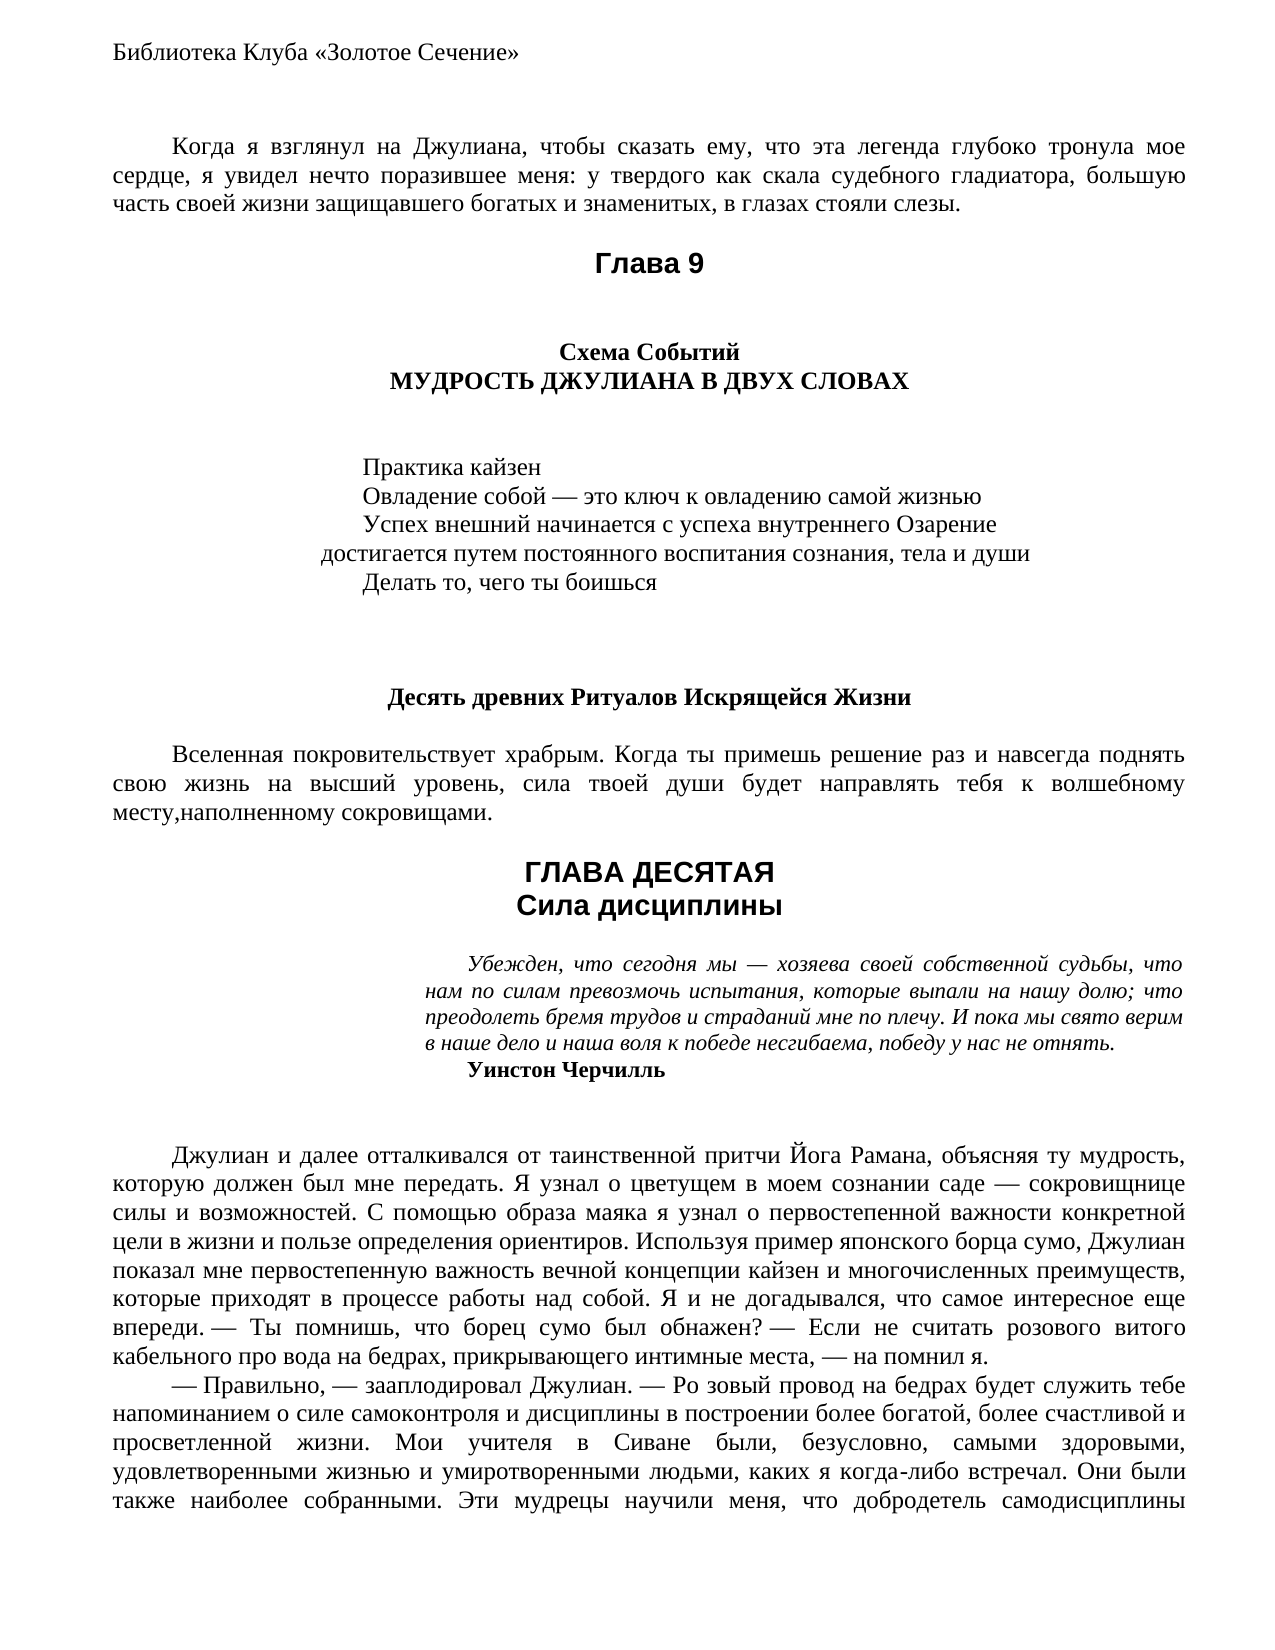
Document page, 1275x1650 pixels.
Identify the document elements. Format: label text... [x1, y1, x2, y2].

text Убежден, что сегодня мы — хозяева своей собственной судьбы, что нам по силам превозмочь испытания, которые выпали на нашу долю; что преодолеть бремя трудов и страданий мне по плечу. И пока мы свято верим в наше дело и наша воля к победе несгибаема, победу у нас не отнять. [425, 950, 1186, 1056]
subtitle Десять древних Ритуалов Искрящейся Жизни [112, 682, 1186, 711]
text Уинстон Черчилль [425, 1056, 1186, 1082]
text Вселенная покровительствует храбрым. Когда ты примешь решение раз и навсегда поднять свою жизнь на высший уровень, сила твоей души будет направлять тебя к волшебному месту,наполненному сокровищами. [112, 739, 1186, 826]
text Практика кайзен [321, 452, 1124, 481]
subtitle Сила дисциплины [112, 888, 1186, 922]
text Джулиан и далее отталкивался от таинственной притчи Йога Рамана, объясняя ту мудрость, которую должен был мне передать. Я узнал о цветущем в моем сознании саде — сокровищнице силы и возможностей. С помощью образа маяка я узнал о первостепенной важности конкретной цели в жизни и пользе определения ориентиров. Используя пример японского борца сумо, Джулиан показал мне первостепенную важность вечной концепции кайзен и многочисленных преимуществ, которые приходят в процессе работы над собой. Я и не догадывался, что самое интересное еще впереди. — Ты помнишь, что борец сумо был обнажен? — Если не считать розового витого кабельного про вода на бедрах, прикрывающего интимные места, — на помнил я. [112, 1140, 1186, 1370]
text Овладение собой — это ключ к овладению самой жизнью [321, 481, 1124, 509]
text Когда я взглянул на Джулиана, чтобы сказать ему, что эта легенда глубоко тронула мое сердце, я увидел нечто поразившее меня: у твердого как скала судебного гладиатора, большую часть своей жизни защищавшего богатых и знаменитых, в глазах стояли слезы. [112, 131, 1186, 217]
subtitle ГЛАВА ДЕСЯТАЯ [112, 854, 1186, 888]
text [112, 1370, 1186, 1513]
text Успех внешний начинается с успеха внутреннего Озарение достигается путем постоянного воспитания сознания, тела и души [321, 509, 1124, 567]
subtitle Глава 9 [112, 246, 1186, 279]
subtitle МУДРОСТЬ ДЖУЛИАНА В ДВУХ СЛОВАХ [112, 366, 1186, 394]
text Делать то, чего ты боишься [321, 567, 1124, 596]
subtitle Схема Событий [112, 337, 1186, 366]
